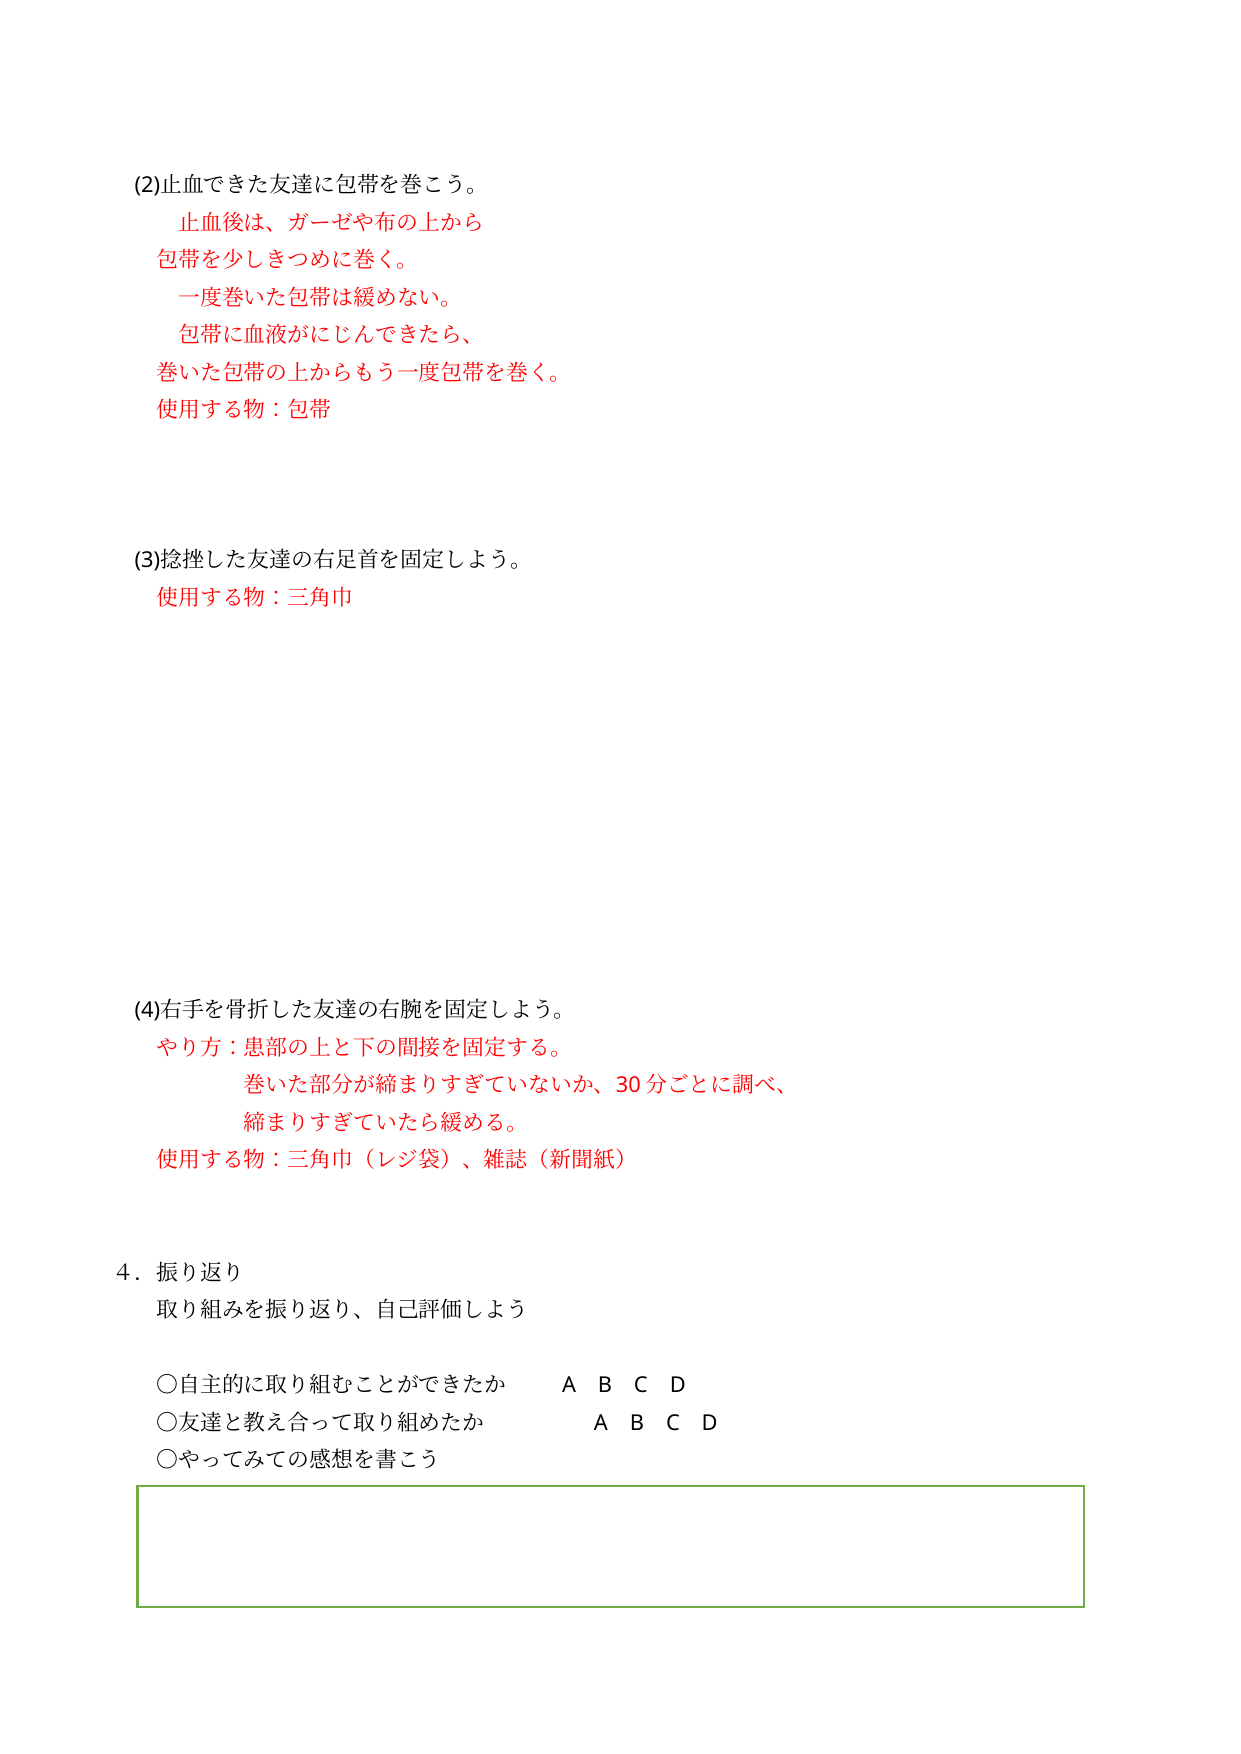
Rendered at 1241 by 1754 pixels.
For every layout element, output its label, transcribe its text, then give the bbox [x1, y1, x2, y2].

text 〇やってみての感想を書こう [112, 1439, 1128, 1477]
text 包帯を少しきつめに巻く。 [112, 239, 1128, 277]
text 〇友達と教え合って取り組めたか A B C D [112, 1402, 1128, 1439]
text 〇自主的に取り組むことができたか A B C D [112, 1364, 1128, 1402]
text 巻いた包帯の上からもう一度包帯を巻く。 [156, 352, 1128, 389]
text 使用する物：三角巾 [112, 577, 1128, 614]
text 一度巻いた包帯は緩めない。 [112, 277, 1128, 314]
text 包帯に血液がにじんできたら、 [156, 314, 1128, 352]
text (3)捻挫した友達の右足首を固定しよう。 [112, 539, 1128, 577]
text 取り組みを振り返り、自己評価しよう [112, 1289, 1128, 1327]
text やり方：患部の上と下の間接を固定する。 [112, 1027, 1128, 1064]
text (4)右手を骨折した友達の右腕を固定しよう。 [112, 989, 1128, 1027]
text 使用する物：三角巾（レジ袋）、雑誌（新聞紙） [112, 1139, 1128, 1177]
text ４．振り返り [112, 1252, 1128, 1289]
text (2)止血できた友達に包帯を巻こう。 [112, 164, 1128, 202]
text 巻いた部分が締まりすぎていないか、30分ごとに調べ、 [112, 1064, 1128, 1102]
text 使用する物：包帯 [112, 389, 1128, 427]
text 締まりすぎていたら緩める。 [112, 1102, 1128, 1139]
text 止血後は、ガーゼや布の上から [112, 202, 1128, 239]
